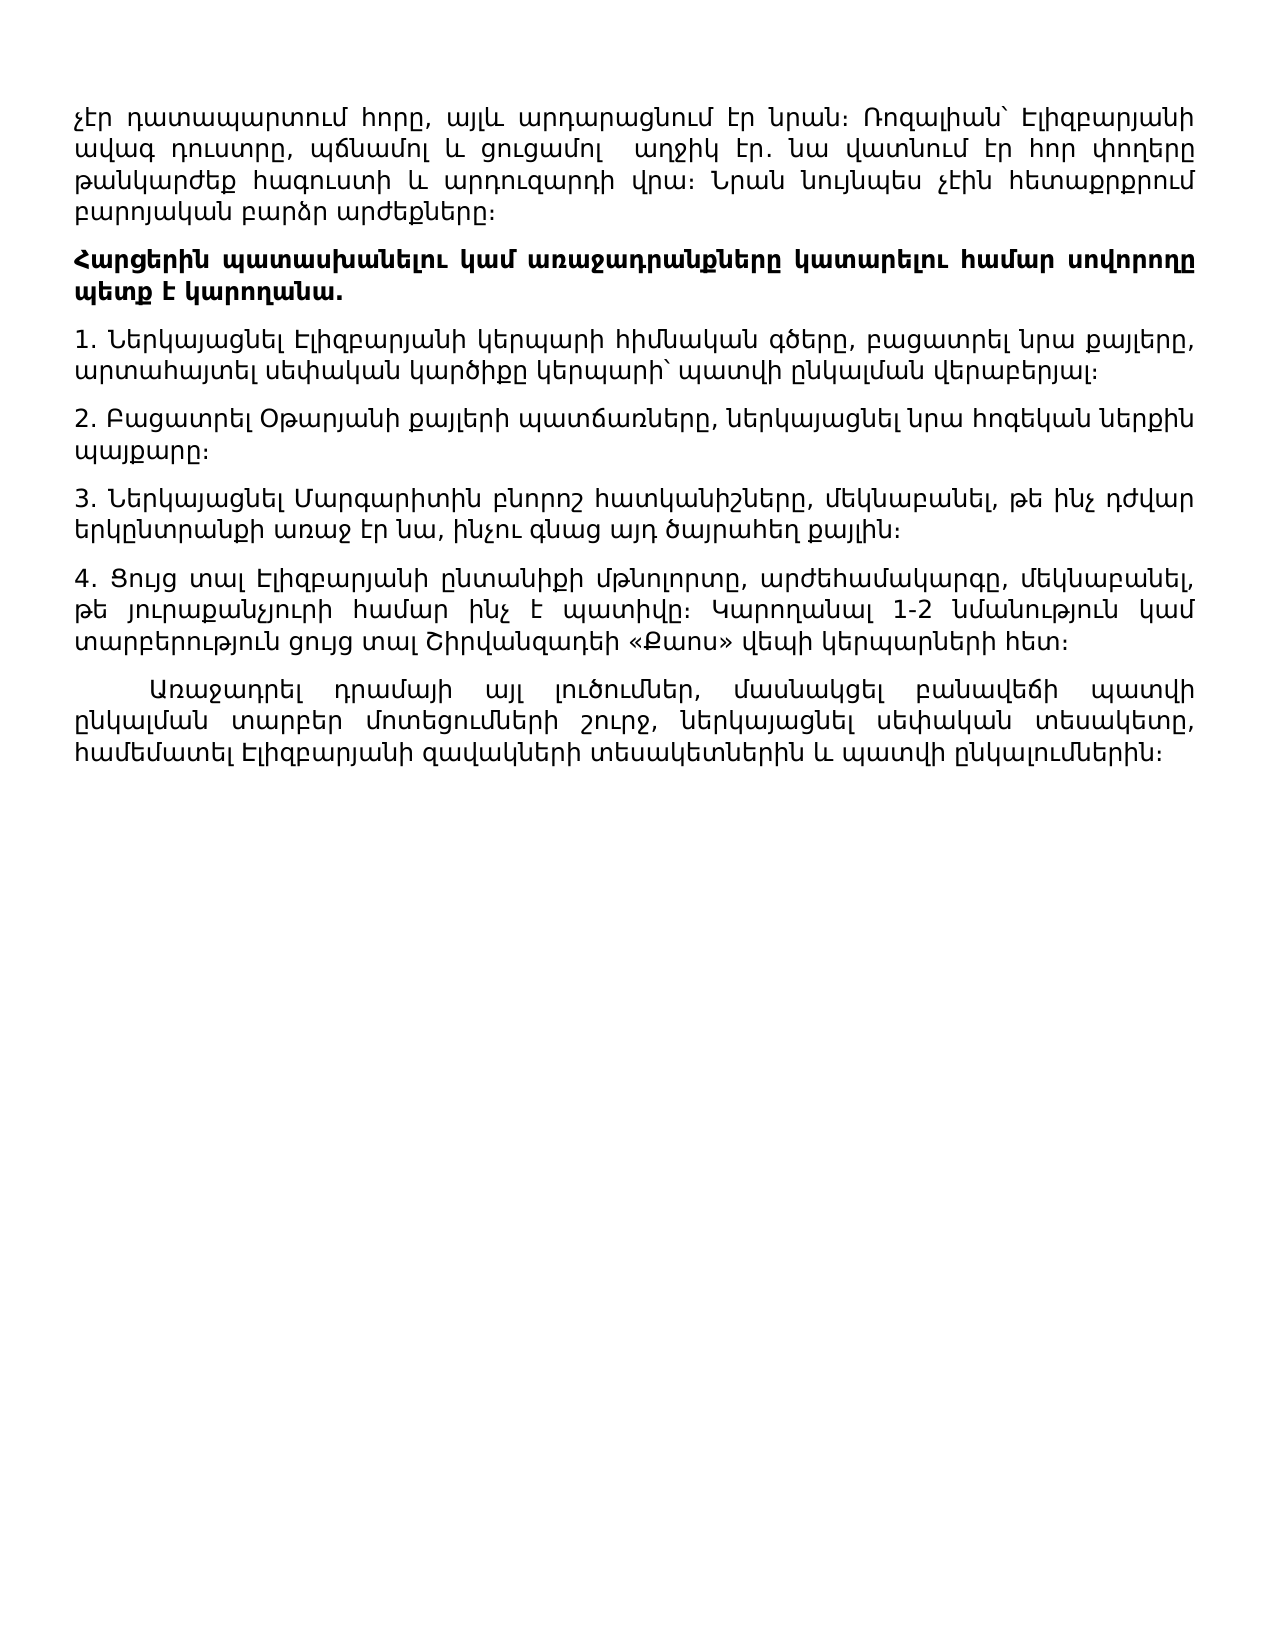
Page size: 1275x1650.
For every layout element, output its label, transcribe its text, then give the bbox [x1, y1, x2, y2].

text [74, 103, 1196, 227]
text 2. Բացատրել Օթարյանի քայլերի պատճառները, ներկայացնել նրա հոգեկան ներքին պայքարը։ [74, 405, 1196, 465]
text 1. Ներկայացնել Էլիզբարյանի կերպարի հիմնական գծերը, բացատրել նրա քայլերը, արտահայտել սեփական կարծիքը կերպարի՝ պատվի ընկալման վերաբերյալ։ [74, 325, 1196, 386]
text 3. Ներկայացնել Մարգարիտին բնորոշ հատկանիշները, մեկնաբանել, թե ինչ դժվար երկընտրանքի առաջ էր նա, ինչու գնաց այդ ծայրահեղ քայլին։ [74, 484, 1196, 545]
text Հարցերին պատասխանելու կամ առաջադրանքները կատարելու համար սովորողը պետք է կարողանա․ [74, 246, 1196, 306]
text Առաջադրել դրամայի այլ լուծումներ, մասնակցել բանավեճի պատվի ընկալման տարբեր մոտեցումների շուրջ, ներկայացնել սեփական տեսակետը, համեմատել Էլիզբարյանի զավակների տեսակետներին և պատվի ընկալումներին։ [74, 675, 1196, 767]
text 4․ Ցույց տալ Էլիզբարյանի ընտանիքի մթնոլորտը, արժեհամակարգը, մեկնաբանել, թե յուրաքանչյուրի համար ինչ է պատիվը։ Կարողանալ 1-2 նմանություն կամ տարբերություն ցույց տալ Շիրվանզադեի «Քաոս» վեպի կերպարների հետ։ [74, 564, 1196, 656]
